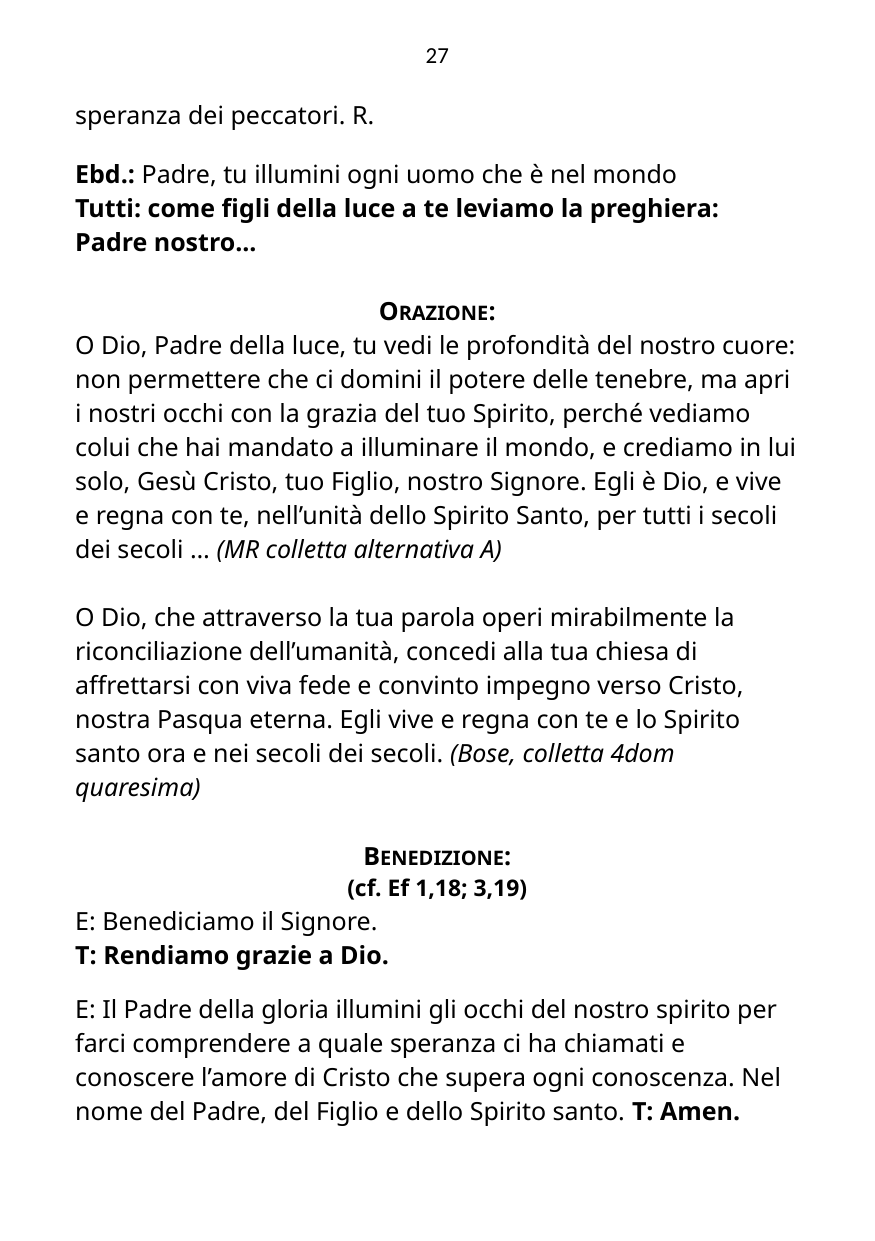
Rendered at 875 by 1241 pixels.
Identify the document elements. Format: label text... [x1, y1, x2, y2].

text speranza dei peccatori. R. [75, 97, 799, 131]
text T: Rendiamo grazie a Dio. [75, 938, 799, 972]
text Benedizione: [75, 804, 799, 872]
text Padre nostro... [75, 225, 799, 259]
text (cf. Ef 1,18; 3,19) [75, 872, 799, 903]
text Tutti: come figli della luce a te leviamo la preghiera: [75, 191, 799, 225]
text O Dio, che attraverso la tua parola operi mirabilmente la riconciliazione dell’umanità, concedi alla tua chiesa di affrettarsi con viva fede e convinto impegno verso Cristo, nostra Pasqua eterna. Egli vive e regna con te e lo Spirito santo ora e nei secoli dei secoli. (Bose, colletta 4dom quaresima) [75, 600, 799, 804]
text E: Il Padre della gloria illumini gli occhi del nostro spirito per farci comprendere a quale speranza ci ha chiamati e conoscere l’amore di Cristo che supera ogni conoscenza. Nel nome del Padre, del Figlio e dello Spirito santo. T: Amen. [75, 992, 799, 1128]
text E: Benediciamo il Signore. [75, 903, 799, 938]
text Ebd.: Padre, tu illumini ogni uomo che è nel mondo [75, 157, 799, 191]
text Orazione: [75, 293, 799, 327]
text O Dio, Padre della luce, tu vedi le profondità del nostro cuore: non permettere che ci domini il potere delle tenebre, ma apri i nostri occhi con la grazia del tuo Spirito, perché vediamo colui che hai mandato a illuminare il mondo, e crediamo in lui solo, Gesù Cristo, tuo Figlio, nostro Signore. Egli è Dio, e vive e regna con te, nell’unità dello Spirito Santo, per tutti i secoli dei secoli … (MR colletta alternativa A) [75, 327, 799, 566]
